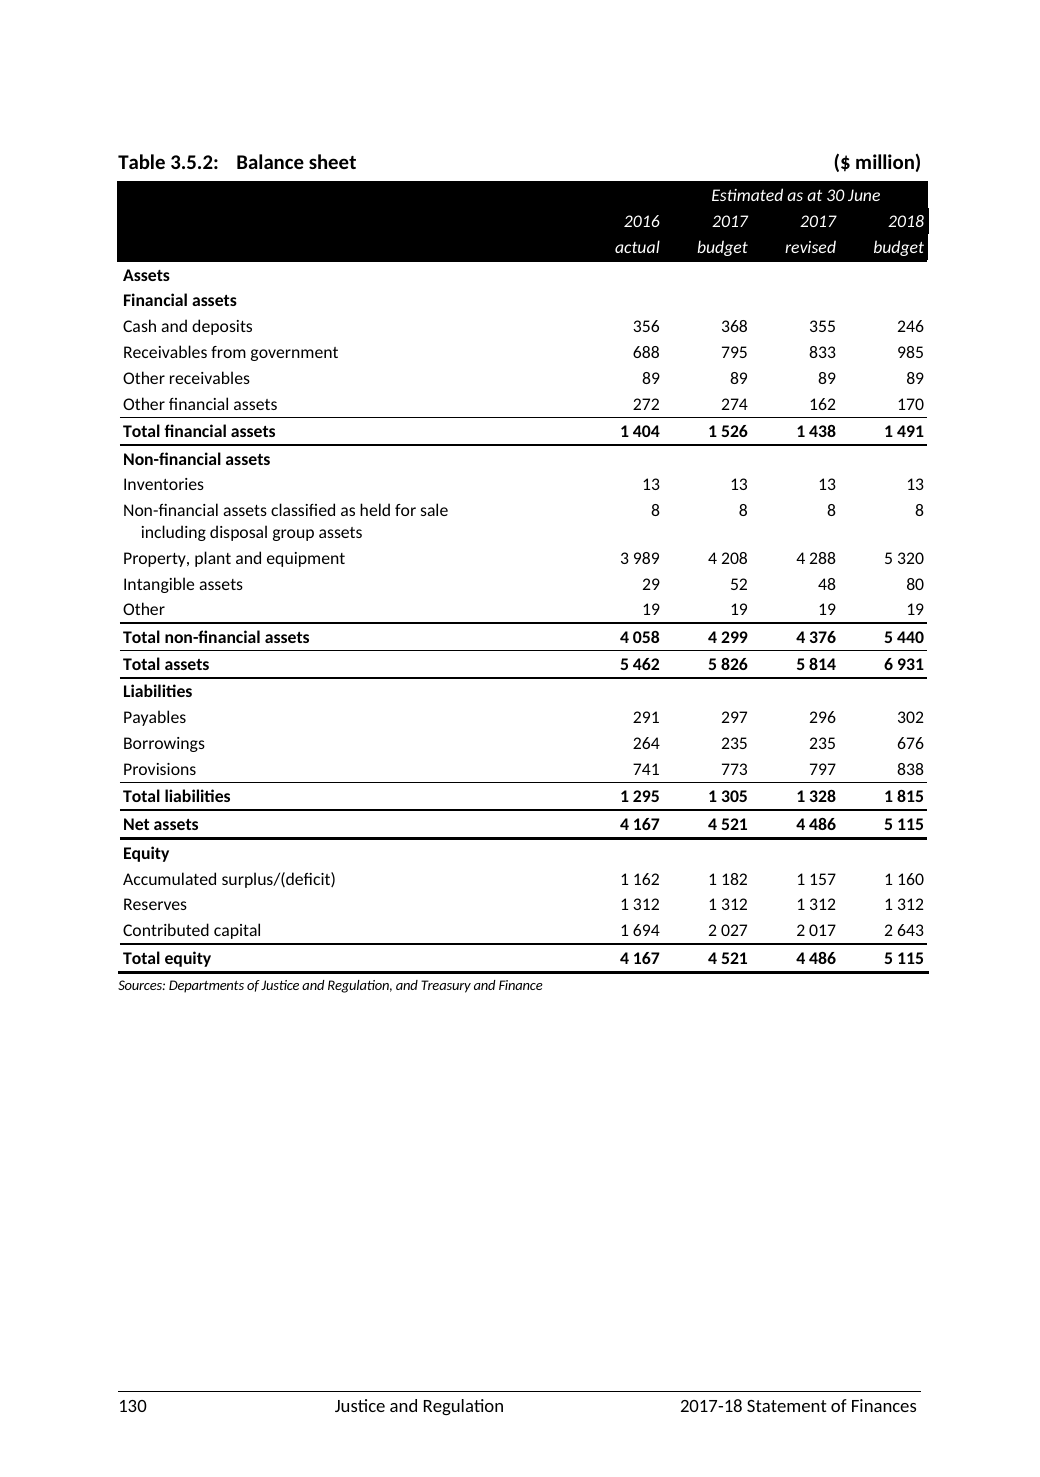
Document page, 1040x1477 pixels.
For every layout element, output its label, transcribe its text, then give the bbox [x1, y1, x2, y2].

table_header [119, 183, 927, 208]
text Sources: Departments of Justice and Regulation, and Treasury and Finance [118, 976, 921, 993]
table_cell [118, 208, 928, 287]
subtitle Table 3.5.2: Balance sheet ($ million) [118, 149, 921, 175]
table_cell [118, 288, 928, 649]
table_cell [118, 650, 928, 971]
